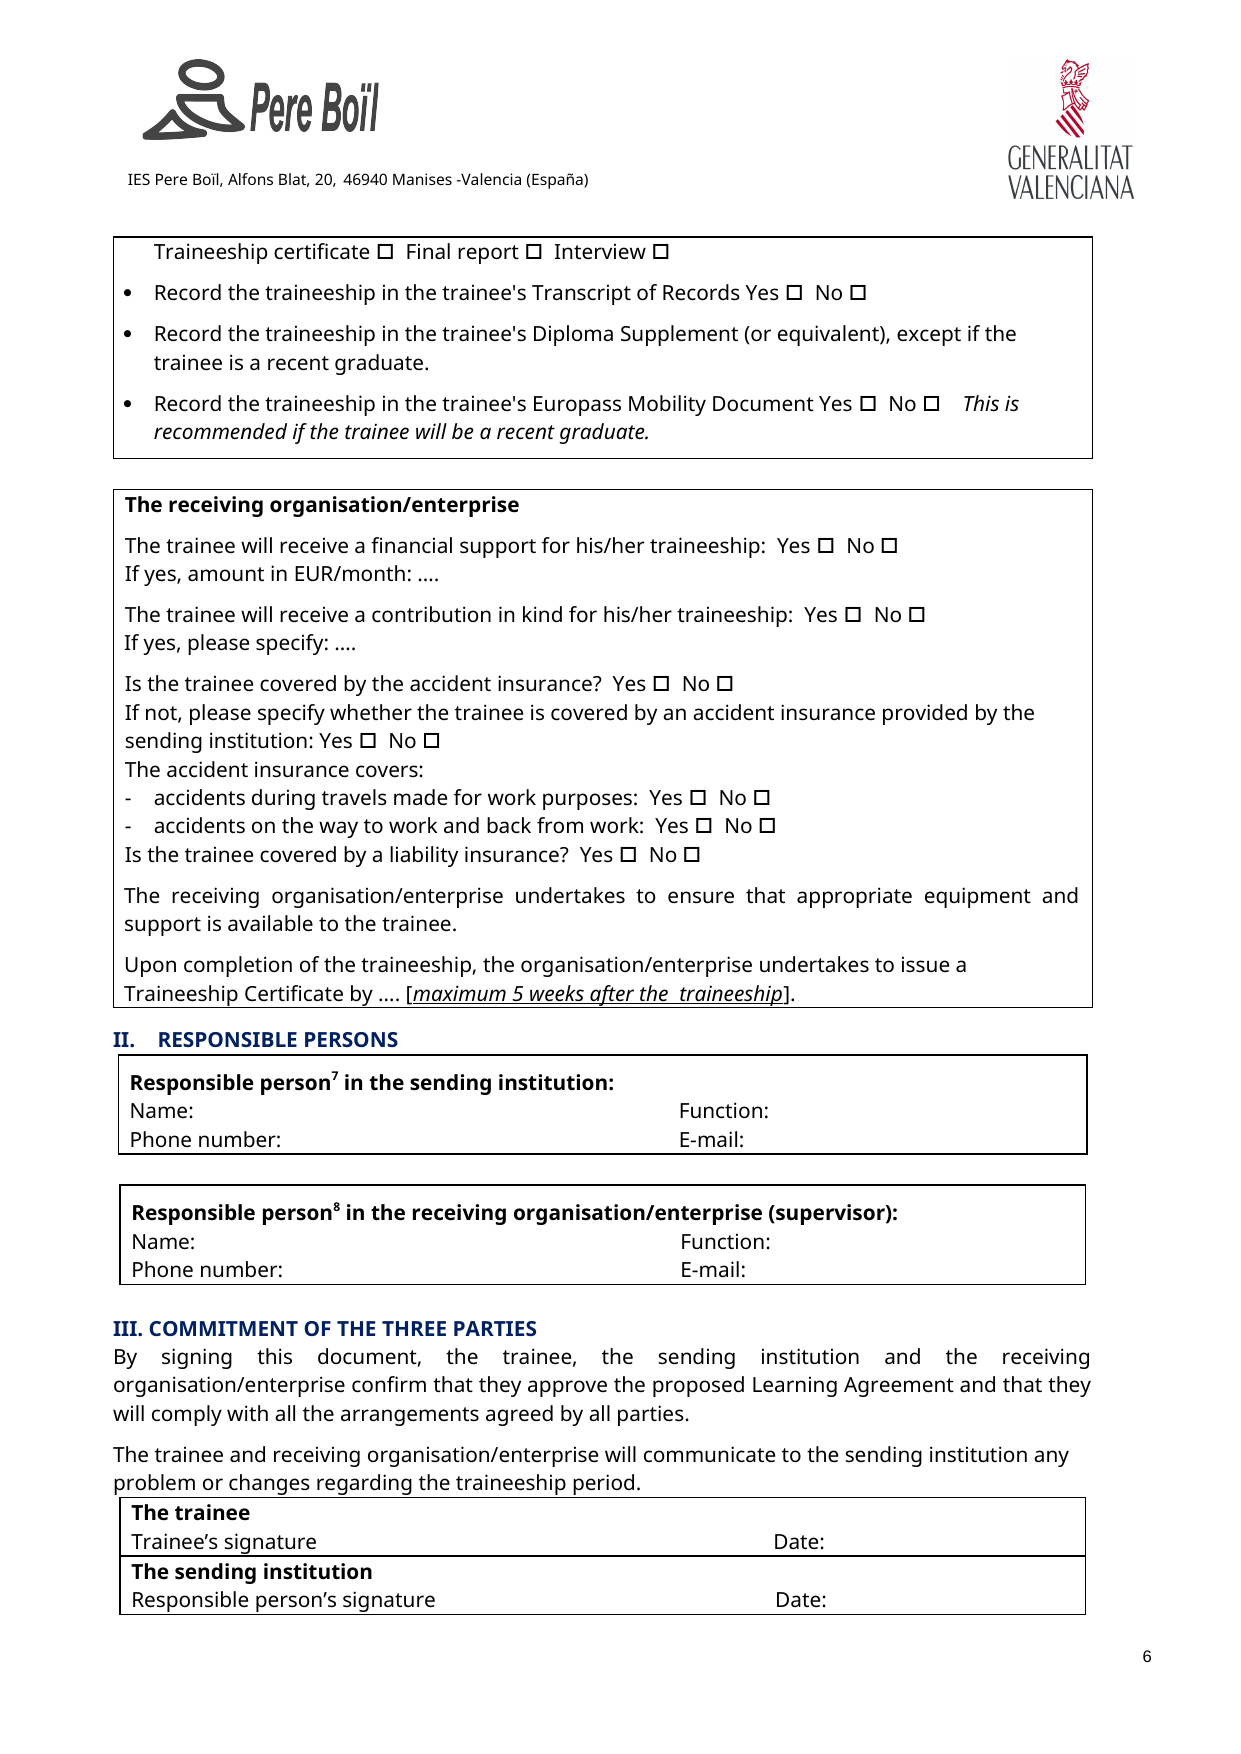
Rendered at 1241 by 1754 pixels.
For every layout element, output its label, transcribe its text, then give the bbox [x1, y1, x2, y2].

text By signing this document, the trainee, the sending institution and the receiving organisation/enterprise confirm that they approve the proposed Learning Agreement and that they will comply with all the arrangements agreed by all parties. [113, 1342, 1092, 1427]
text II. RESPONSIBLE PERSONS [113, 1025, 1092, 1054]
text III. COMMITMENT OF THE THREE PARTIES [113, 1314, 1092, 1342]
table_header The trainee Trainee’s signature Date: [121, 1498, 1085, 1555]
text The trainee and receiving organisation/enterprise will communicate to the sending institution any problem or changes regarding the traineeship period. [113, 1440, 1092, 1497]
table_cell The sending institution Responsible person’s signature Date: [121, 1557, 1085, 1614]
picture [1008, 59, 1134, 199]
table_header Responsible person in the receiving organisation/enterprise (supervisor): Name: Function: Phone number: E-mail: [121, 1186, 1085, 1284]
table_header The receiving organisation/enterprise The trainee will receive a financial support for his/her traineeship: Yes No If yes, amount in EUR/month: …. The trainee will receive a contribution in kind for his/her traineeship: Yes No If yes, please specify: …. Is the trainee covered by the accident insurance? Yes No If not, please specify whether the trainee is covered by an accident insurance provided by the sending institution: Yes No The accident insurance covers: - accidents during travels made for work purposes: Yes No - accidents on the way to work and back from work: Yes No Is the trainee covered by a liability insurance? Yes No The receiving organisation/enterprise undertakes to ensure that appropriate equipment and support is available to the trainee. Upon completion of the traineeship, the organisation/enterprise undertakes to issue a Traineeship Certificate by …. [maximum 5 weeks after the traineeship]. [114, 490, 1092, 1007]
picture [142, 59, 379, 140]
table_header Responsible person in the sending institution: Name: Function: Phone number: E-mail: [119, 1056, 1086, 1153]
